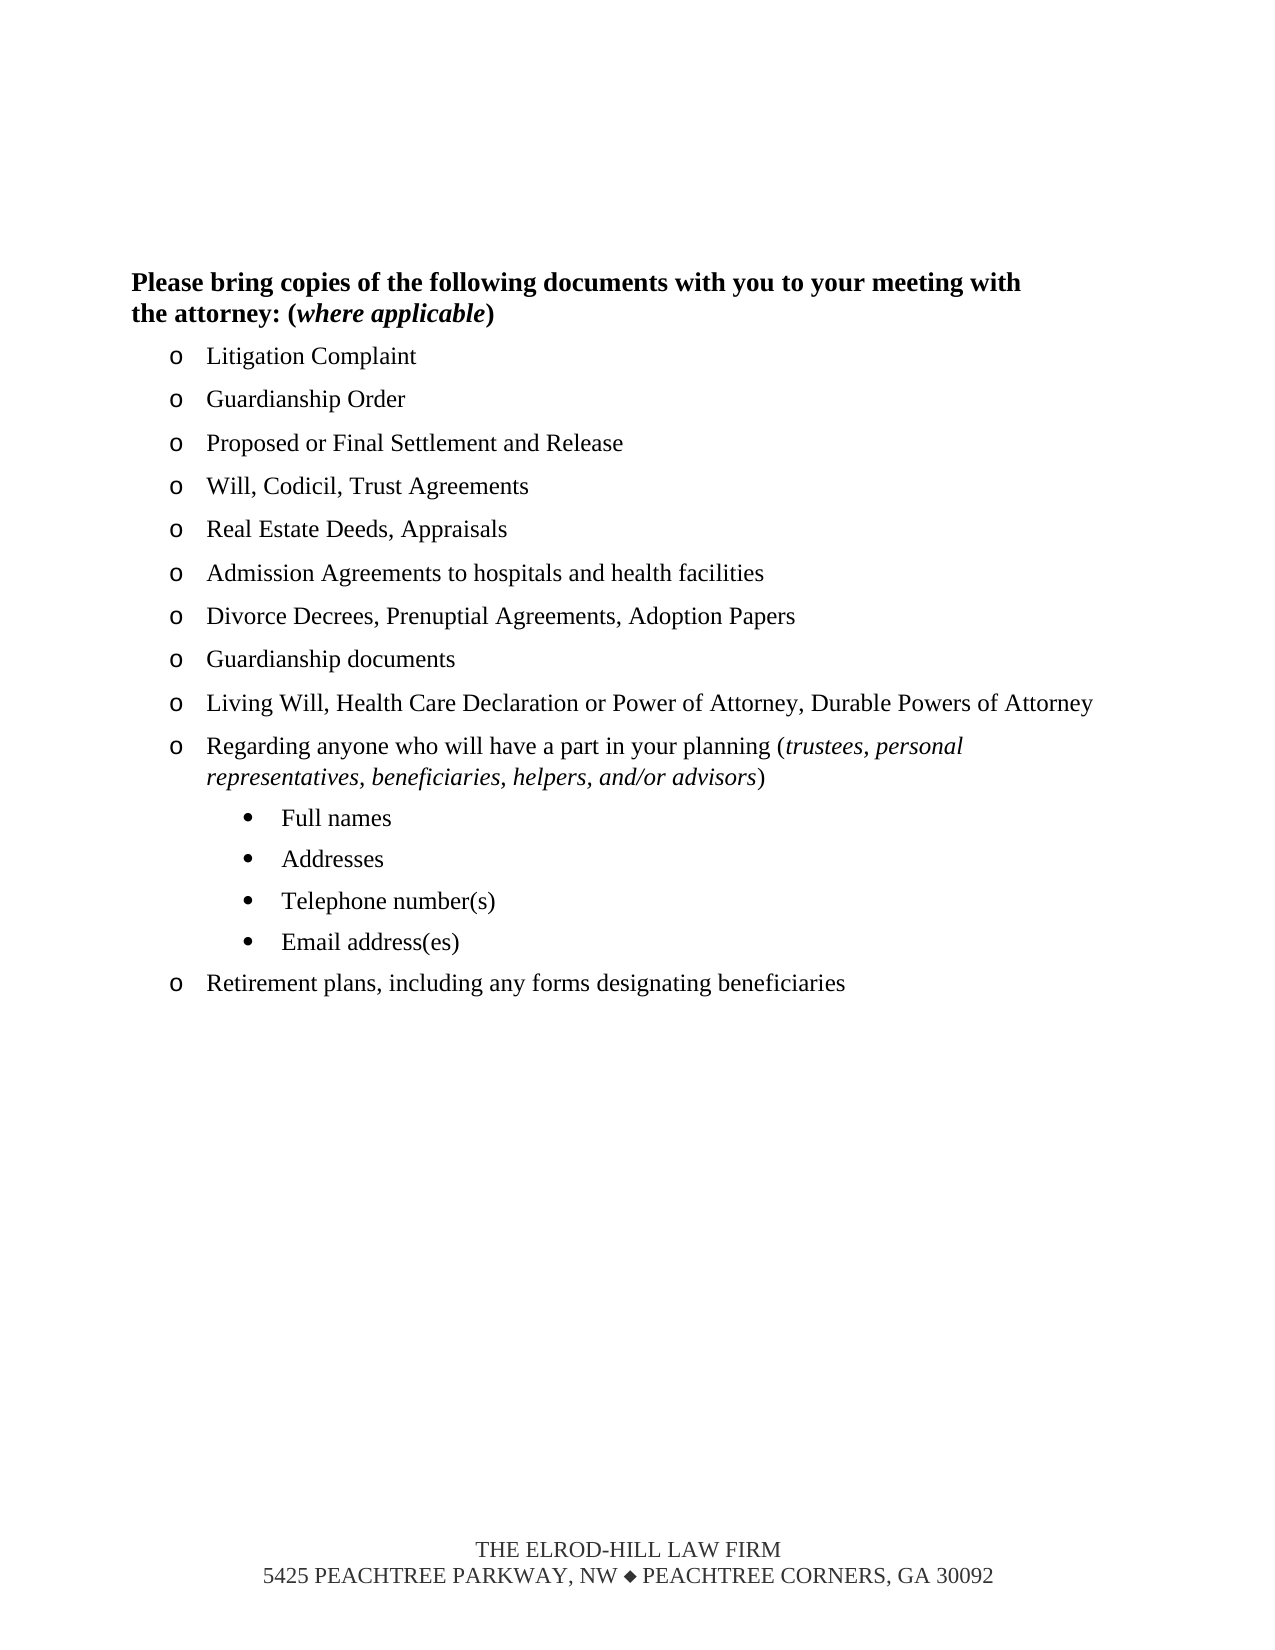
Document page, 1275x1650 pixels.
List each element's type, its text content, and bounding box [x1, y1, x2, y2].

list Guardianship documents [169, 644, 1125, 675]
list Divorce Decrees, Prenuptial Agreements, Adoption Papers [169, 601, 1125, 632]
list Litigation Complaint [169, 341, 1125, 372]
list Regarding anyone who will have a part in your planning (trustees, personal representatives, beneficiaries, helpers, and/or advisors) [169, 731, 1125, 791]
list Addresses [244, 844, 1125, 873]
list Guardianship Order [169, 384, 1125, 415]
list Full names [244, 803, 1125, 832]
text Please bring copies of the following documents with you to your meeting with the attorney: (where applicable) [131, 266, 1050, 329]
list Admission Agreements to hospitals and health facilities [169, 558, 1125, 589]
list Real Estate Deeds, Appraisals [169, 514, 1125, 545]
list Proposed or Final Settlement and Release [169, 428, 1125, 459]
list Living Will, Health Care Declaration or Power of Attorney, Durable Powers of Attorney [169, 688, 1125, 719]
list Telephone number(s) [244, 886, 1125, 914]
list Retirement plans, including any forms designating beneficiaries [169, 968, 1125, 999]
list Email address(es) [244, 927, 1125, 956]
list Will, Codicil, Trust Agreements [169, 471, 1125, 502]
